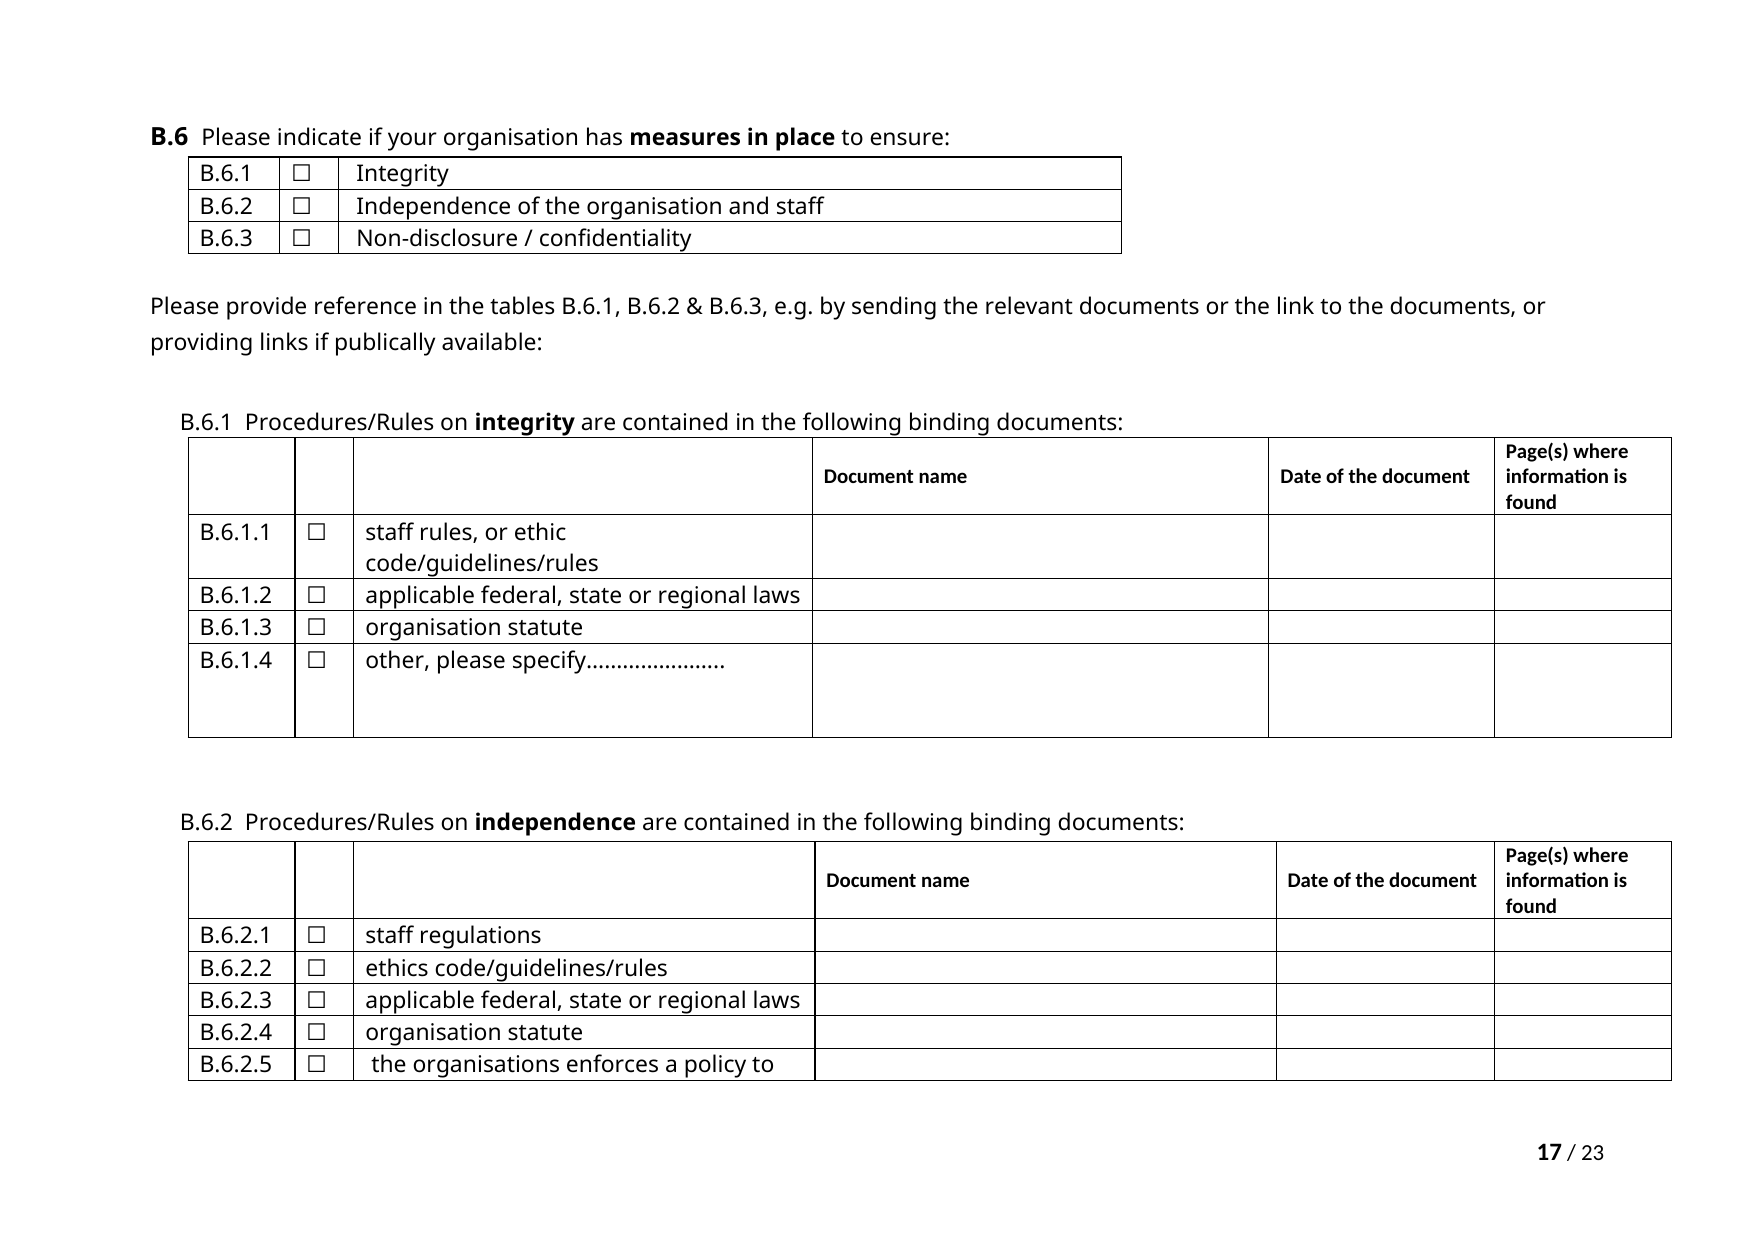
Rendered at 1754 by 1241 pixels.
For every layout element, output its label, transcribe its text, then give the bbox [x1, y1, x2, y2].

table_cell [296, 644, 353, 737]
table_cell [1495, 515, 1671, 578]
text B.6.2 Procedures/Rules on independence are contained in the following binding documents: [179, 806, 1604, 837]
table_cell B.6.1.4 [189, 644, 294, 737]
table_cell [1495, 984, 1671, 1015]
table_header [189, 438, 294, 514]
table_cell [816, 984, 1276, 1015]
table_header Integrity [339, 158, 1121, 189]
table_cell [813, 579, 1268, 610]
table_cell [1277, 952, 1494, 983]
table_cell [1269, 515, 1494, 578]
table_cell [816, 1049, 1276, 1080]
table_cell [296, 1049, 353, 1080]
table_cell [813, 515, 1268, 578]
table_header [280, 158, 338, 189]
table_header Document name [813, 438, 1268, 514]
table_cell [1495, 1049, 1671, 1080]
table_header [354, 842, 814, 918]
table_cell [296, 515, 353, 578]
table_header Date of the document [1277, 842, 1494, 918]
table_cell [1495, 1016, 1671, 1047]
table_cell [1277, 919, 1494, 951]
table_cell [813, 611, 1268, 642]
table_cell B.6.2 [189, 190, 279, 221]
table_cell [296, 984, 353, 1015]
table_cell [1269, 644, 1494, 737]
table_cell B.6.2.1 [189, 919, 294, 951]
table_cell B.6.1.1 [189, 515, 294, 578]
table_cell B.6.2.3 [189, 984, 294, 1015]
table_cell [296, 579, 353, 610]
table_header Date of the document [1269, 438, 1494, 514]
table_cell Independence of the organisation and staff [339, 190, 1121, 221]
table_cell organisation statute [354, 1016, 814, 1047]
table_cell B.6.1.3 [189, 611, 294, 642]
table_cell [354, 1049, 814, 1080]
table_cell B.6.1.2 [189, 579, 294, 610]
table_cell [1277, 984, 1494, 1015]
table_cell [813, 644, 1268, 737]
table_cell [296, 952, 353, 983]
table_cell Non-disclosure / confidentiality [339, 222, 1121, 253]
table_cell [296, 919, 353, 951]
table_cell [1269, 579, 1494, 610]
table_header B.6.1 [189, 158, 279, 189]
table_cell [296, 611, 353, 642]
table_cell [816, 1016, 1276, 1047]
table_header [354, 438, 812, 514]
table_cell organisation statute [354, 611, 812, 642]
table_cell [816, 919, 1276, 951]
table_cell B.6.2.4 [189, 1016, 294, 1047]
table_header [189, 842, 294, 918]
table_cell [1495, 579, 1671, 610]
table_header Document name [816, 842, 1276, 918]
table_cell [1495, 952, 1671, 983]
text B.6 Please indicate if your organisation has measures in place to ensure: [150, 118, 1604, 152]
table_cell [280, 190, 338, 221]
table_cell [280, 222, 338, 253]
table_cell [1495, 611, 1671, 642]
table_cell [816, 952, 1276, 983]
table_header [296, 842, 353, 918]
text B.6.1 Procedures/Rules on integrity are contained in the following binding documents: [179, 406, 1604, 437]
table_header Page(s) where information is found [1495, 438, 1671, 514]
table_cell staff regulations [354, 919, 814, 951]
table_header Page(s) where information is found [1495, 842, 1671, 918]
table_cell B.6.2.5 [189, 1049, 294, 1080]
table_cell other, please specify………………….. [354, 644, 812, 737]
table_cell [1495, 919, 1671, 951]
table_cell [1277, 1016, 1494, 1047]
table_cell [296, 1016, 353, 1047]
table_cell [1269, 611, 1494, 642]
table_cell B.6.3 [189, 222, 279, 253]
table_cell [1495, 644, 1671, 737]
table_cell B.6.2.2 [189, 952, 294, 983]
table_header [296, 438, 353, 514]
table_cell ethics code/guidelines/rules [354, 952, 814, 983]
table_cell applicable federal, state or regional laws [354, 579, 812, 610]
table_cell staff rules, or ethic code/guidelines/rules [354, 515, 812, 578]
table_cell applicable federal, state or regional laws [354, 984, 814, 1015]
text Please provide reference in the tables B.6.1, B.6.2 & B.6.3, e.g. by sending the relevant documents or the link to the documents, or providing links if publically available: [150, 290, 1604, 357]
table_cell [1277, 1049, 1494, 1080]
